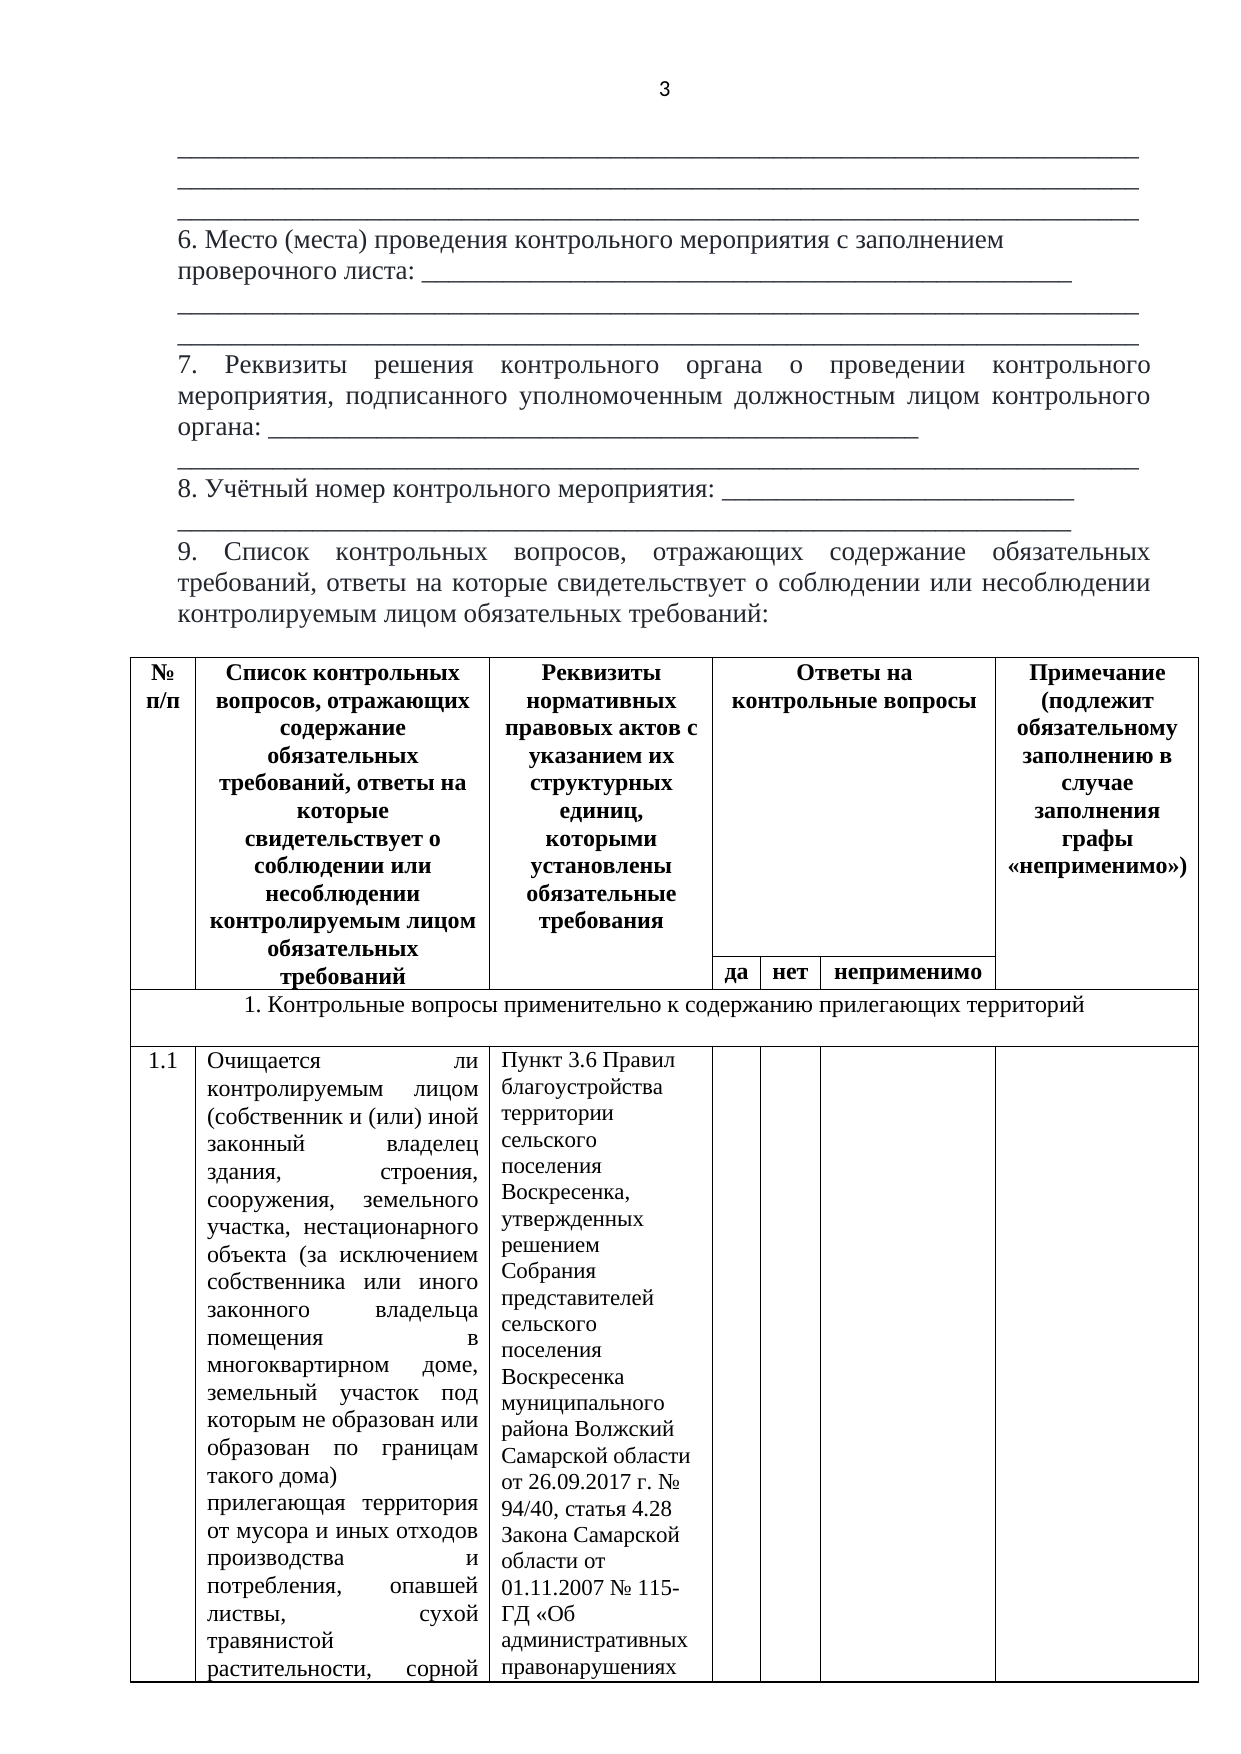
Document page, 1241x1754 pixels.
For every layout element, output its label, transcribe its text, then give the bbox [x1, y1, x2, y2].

text _____________________________________________________________________________________________________________________________________________________________________________________________________________________ [177, 130, 1152, 223]
text ______________________________________________________________________________________________________________________________________________ [177, 286, 1152, 348]
text 6. Место (места) проведения контрольного мероприятия с заполнением [177, 223, 1152, 254]
table_cell [821, 1047, 995, 1681]
table_header Список контрольных вопросов, отражающих содержание обязательных требований, ответы на которые свидетельствует о соблюдении или несоблюдении контролируемым лицом обязательных требований [196, 658, 489, 989]
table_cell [196, 1047, 489, 1681]
text проверочного листа: ________________________________________________ [177, 254, 1152, 286]
table_cell 1.1 [131, 1047, 195, 1681]
text _______________________________________________________________________ [177, 441, 1152, 472]
table_cell нет [761, 957, 820, 989]
text 8. Учётный номер контрольного мероприятия: __________________________ [177, 472, 1152, 504]
table_cell [996, 1047, 1198, 1681]
table_cell да [713, 957, 760, 989]
table_cell [761, 1047, 820, 1681]
table_header Ответы на контрольные вопросы [713, 658, 995, 956]
table_cell неприменимо [821, 957, 995, 989]
text 7. Реквизиты решения контрольного органа о проведении контрольного мероприятия, подписанного уполномоченным должностным лицом контрольного органа: ________________________________________________ [177, 348, 1152, 441]
text __________________________________________________________________ [177, 504, 1152, 535]
table_header Примечание (подлежит обязательному заполнению в случае заполнения графы «неприменимо») [996, 658, 1198, 989]
table_cell 1. Контрольные вопросы применительно к содержанию прилегающих территорий [131, 990, 1198, 1046]
table_header Реквизиты нормативных правовых актов с указанием их структурных единиц, которыми установлены обязательные требования [490, 658, 712, 989]
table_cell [490, 1047, 712, 1681]
table_cell [713, 1047, 760, 1681]
text 9. Список контрольных вопросов, отражающих содержание обязательных требований, ответы на которые свидетельствует о соблюдении или несоблюдении контролируемым лицом обязательных требований: [177, 535, 1152, 628]
table_header № п/п [131, 658, 195, 989]
